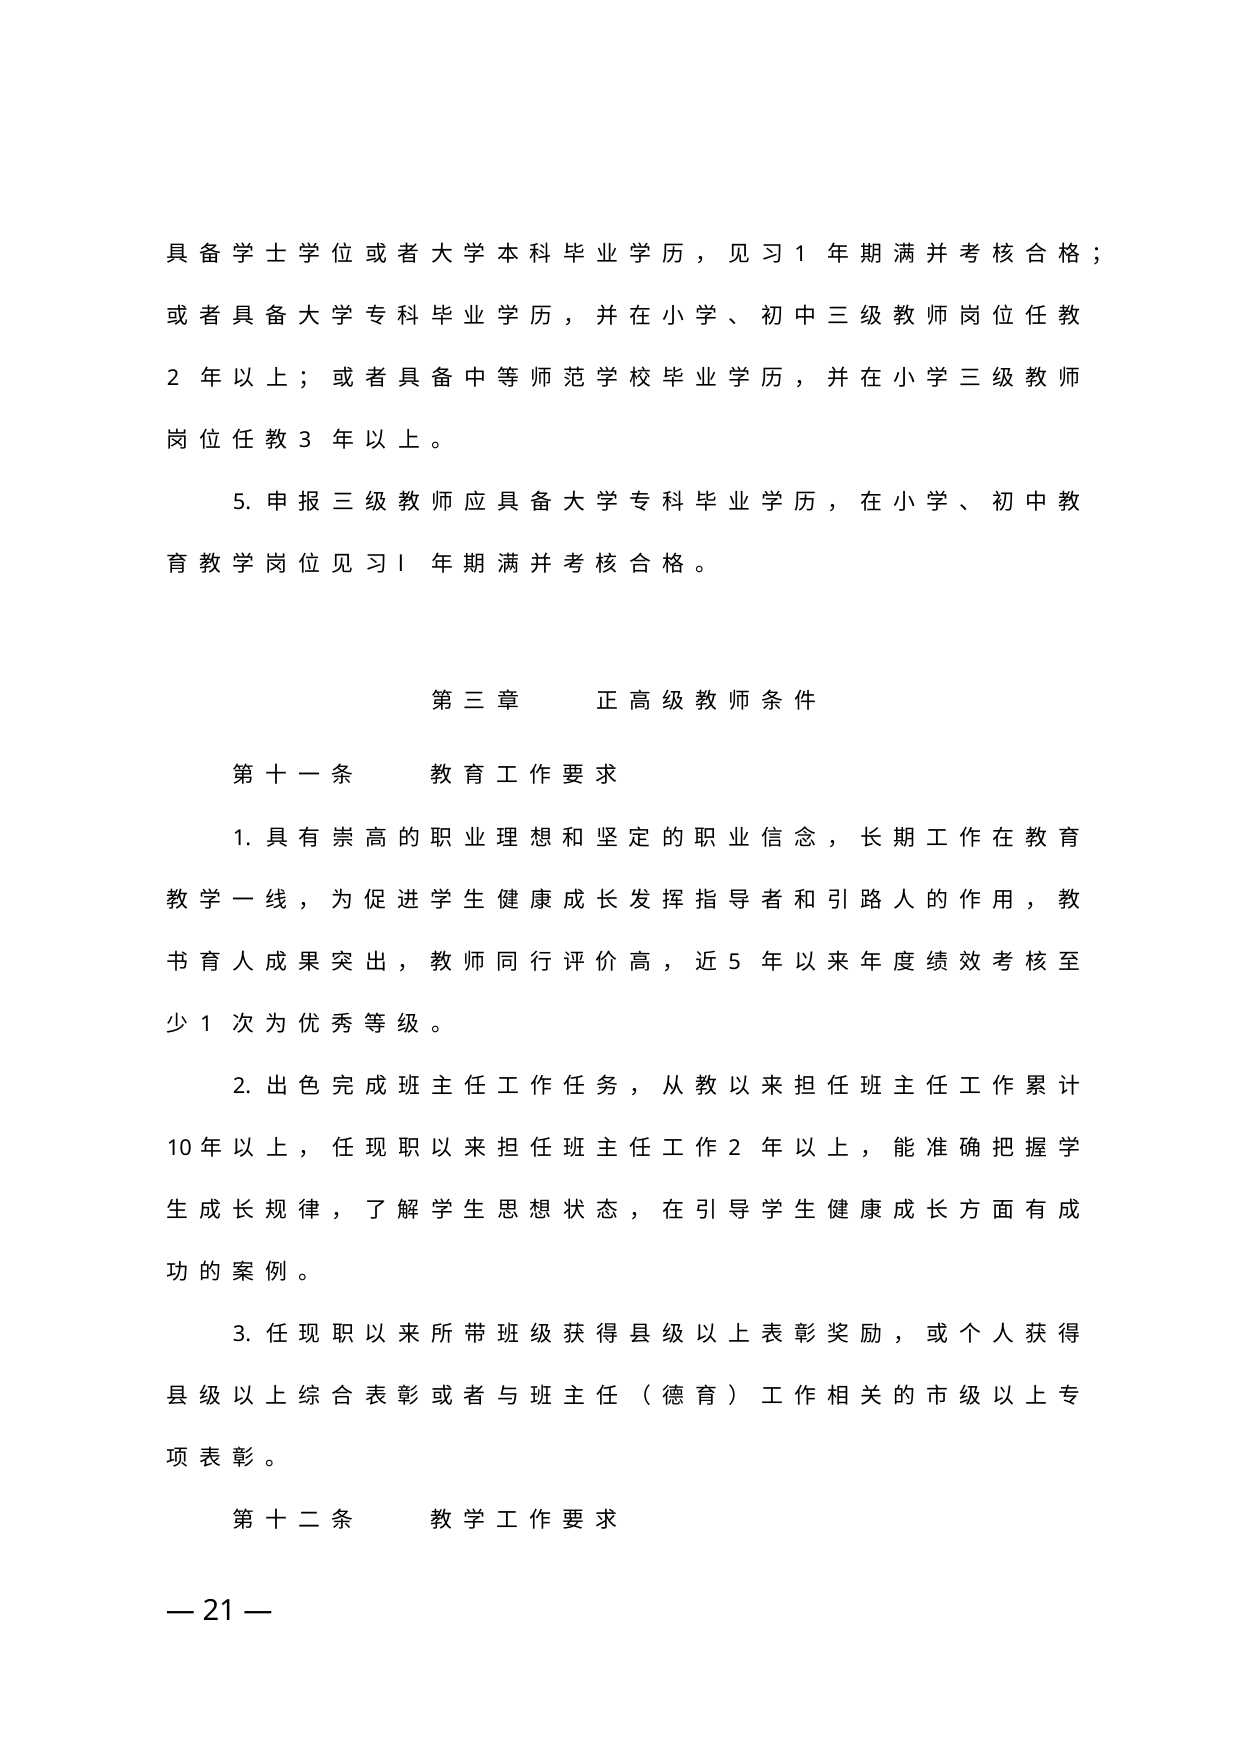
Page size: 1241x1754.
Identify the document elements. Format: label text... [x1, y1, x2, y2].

text 1.具有崇高的职业理想和坚定的职业信念，长期工作在教育教学一线，为促进学生健康成长发挥指导者和引路人的作用，教书育人成果突出，教师同行评价高，近5年以来年度绩效考核至少1次为优秀等级。 [167, 804, 1091, 1053]
text 第十一条 教育工作要求 [167, 742, 1091, 804]
text 第十二条 教学工作要求 [167, 1487, 1091, 1549]
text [167, 221, 1091, 469]
text 5.申报三级教师应具备大学专科毕业学历，在小学、初中教育教学岗位见习l年期满并考核合格。 [167, 469, 1091, 593]
text 3.任现职以来所带班级获得县级以上表彰奖励，或个人获得县级以上综合表彰或者与班主任（德育）工作相关的市级以上专项表彰。 [167, 1301, 1091, 1487]
text 第三章 正高级教师条件 [167, 668, 1091, 730]
text 2.出色完成班主任工作任务，从教以来担任班主任工作累计10年以上，任现职以来担任班主任工作2年以上，能准确把握学生成长规律，了解学生思想状态，在引导学生健康成长方面有成功的案例。 [167, 1053, 1091, 1301]
